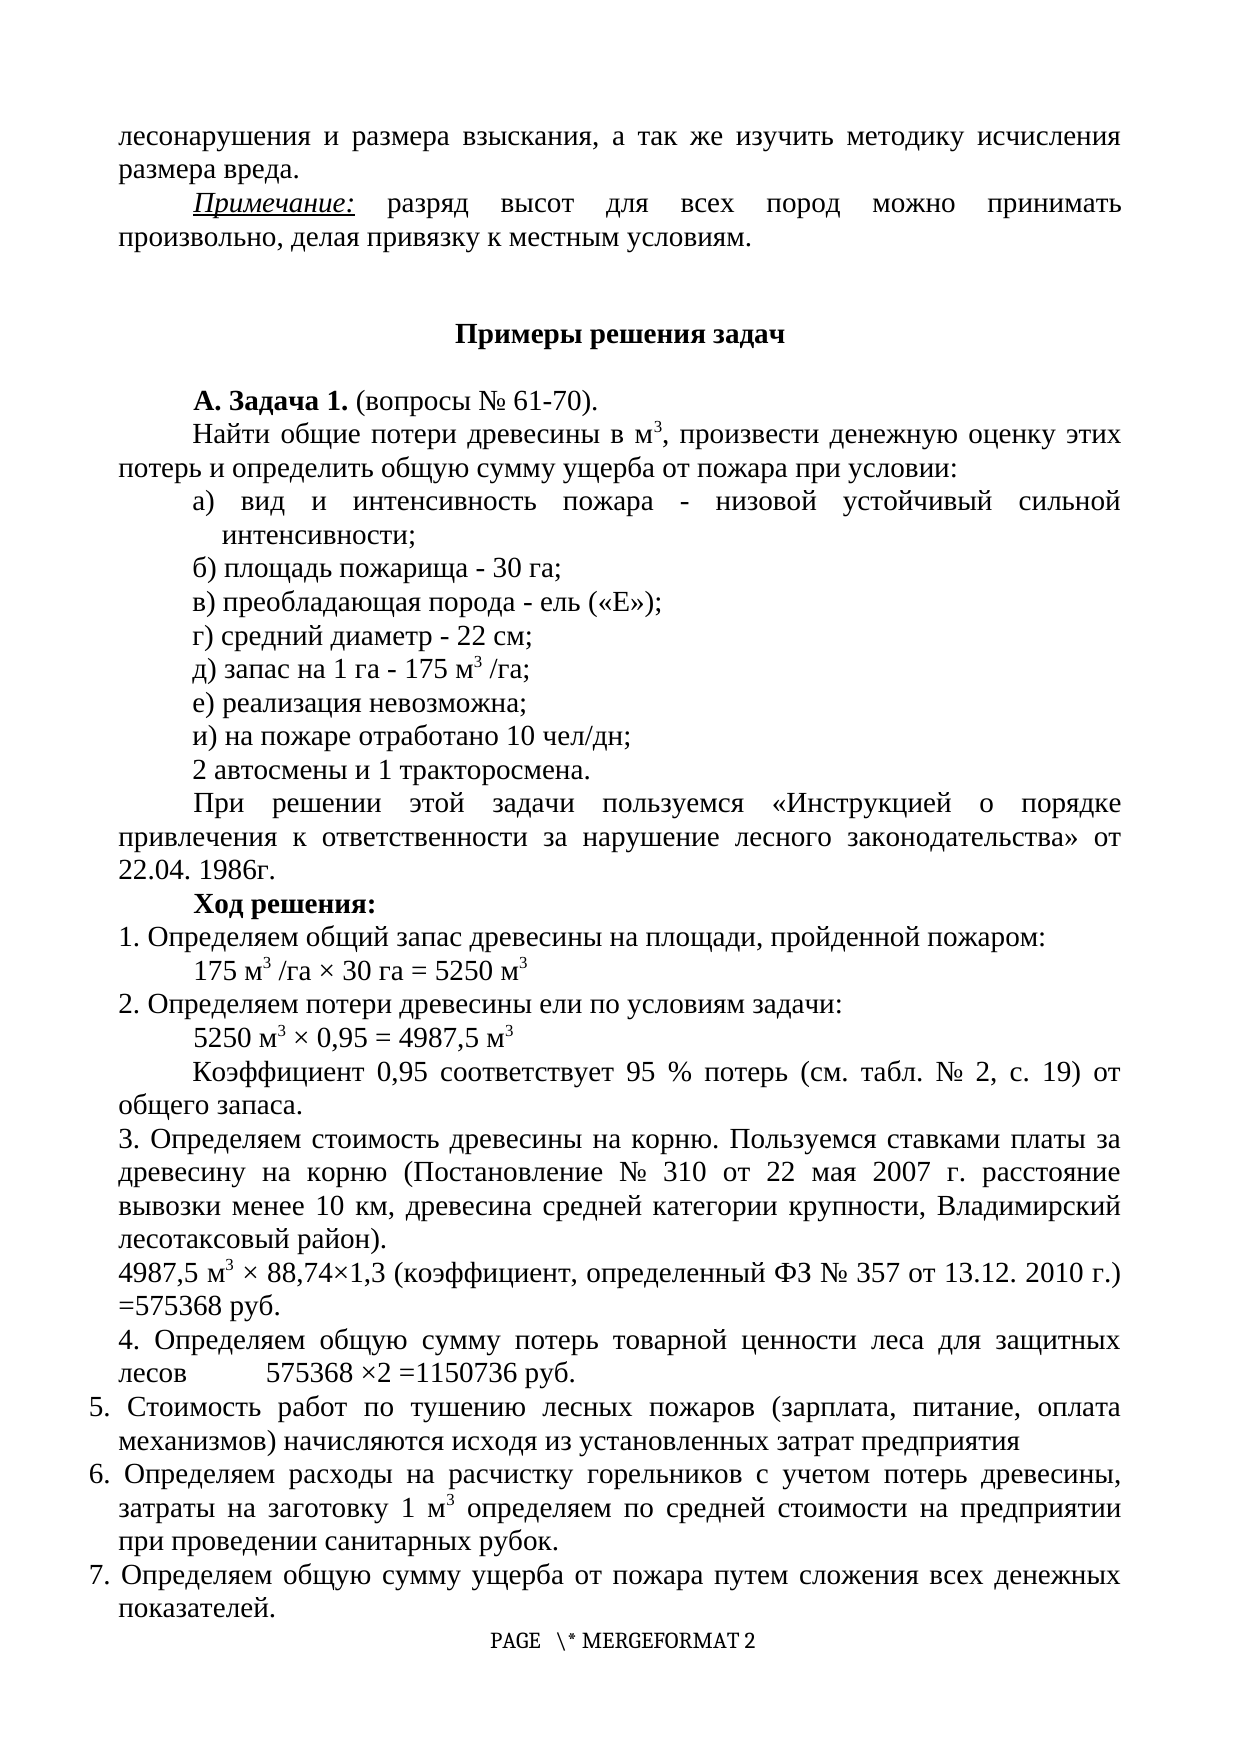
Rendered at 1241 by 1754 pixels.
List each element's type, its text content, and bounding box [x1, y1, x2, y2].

text г) средний диаметр - 22 см; [118, 618, 1122, 651]
text Ход решения: [118, 886, 1122, 919]
text 5250 м3 × 0,95 = 4987,5 м3 [118, 1020, 1122, 1054]
text б) площадь пожарища - 30 га; [118, 551, 1122, 584]
text Найти общие потери древесины в м3, произвести денежную оценку этих потерь и определить общую сумму ущерба от пожара при условии: [118, 416, 1122, 483]
text 2. Определяем потери древесины ели по условиям задачи: [118, 987, 1122, 1020]
text При решении этой задачи пользуемся «Инструкцией о порядке привлечения к ответственности за нарушение лесного законодательства» от 22.04. 1986г. [118, 785, 1122, 886]
text 4987,5 м3 × 88,74×1,3 (коэффициент, определенный ФЗ № 357 от 13.12. 2010 г.) =575368 руб. [118, 1255, 1122, 1322]
text Примеры решения задач [118, 316, 1122, 349]
text 1. Определяем общий запас древесины на площади, пройденной пожаром: [118, 919, 1122, 953]
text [118, 118, 1122, 185]
text А. Задача 1. (вопросы № 61-70). [118, 383, 1122, 416]
text е) реализация невозможна; [118, 685, 1122, 718]
text 3. Определяем стоимость древесины на корню. Пользуемся ставками платы за древесину на корню (Постановление № 310 от 22 мая 2007 г. расстояние вывозки менее 10 км, древесина средней категории крупности, Владимирский лесотаксовый район). [118, 1121, 1122, 1255]
text Коэффициент 0,95 соответствует 95 % потерь (см. табл. № 2, с. 19) от общего запаса. [118, 1054, 1122, 1121]
text д) запас на 1 га - 175 м3 /га; [118, 651, 1122, 685]
text 4. Определяем общую сумму потерь товарной ценности леса для защитных лесов 575368 ×2 =1150736 руб. [118, 1322, 1122, 1389]
text 7. Определяем общую сумму ущерба от пожара путем сложения всех денежных показателей. [88, 1557, 1122, 1624]
text 175 м3 /га × 30 га = 5250 м3 [118, 953, 1122, 987]
text Примечание: разряд высот для всех пород можно принимать произвольно, делая привязку к местным условиям. [118, 185, 1122, 252]
text в) преобладающая порода - ель («Е»); [118, 584, 1122, 618]
text 5. Стоимость работ по тушению лесных пожаров (зарплата, питание, оплата механизмов) начисляются исходя из установленных затрат предприятия [88, 1389, 1122, 1456]
text и) на пожаре отработано 10 чел/дн; [118, 718, 1122, 752]
text 2 автосмены и 1 тракторосмена. [118, 752, 1122, 785]
text а) вид и интенсивность пожара - низовой устойчивый сильной интенсивности; [192, 483, 1122, 551]
text 6. Определяем расходы на расчистку горельников с учетом потерь древесины, затраты на заготовку 1 м3 определяем по средней стоимости на предприятии при проведении санитарных рубок. [88, 1456, 1122, 1557]
